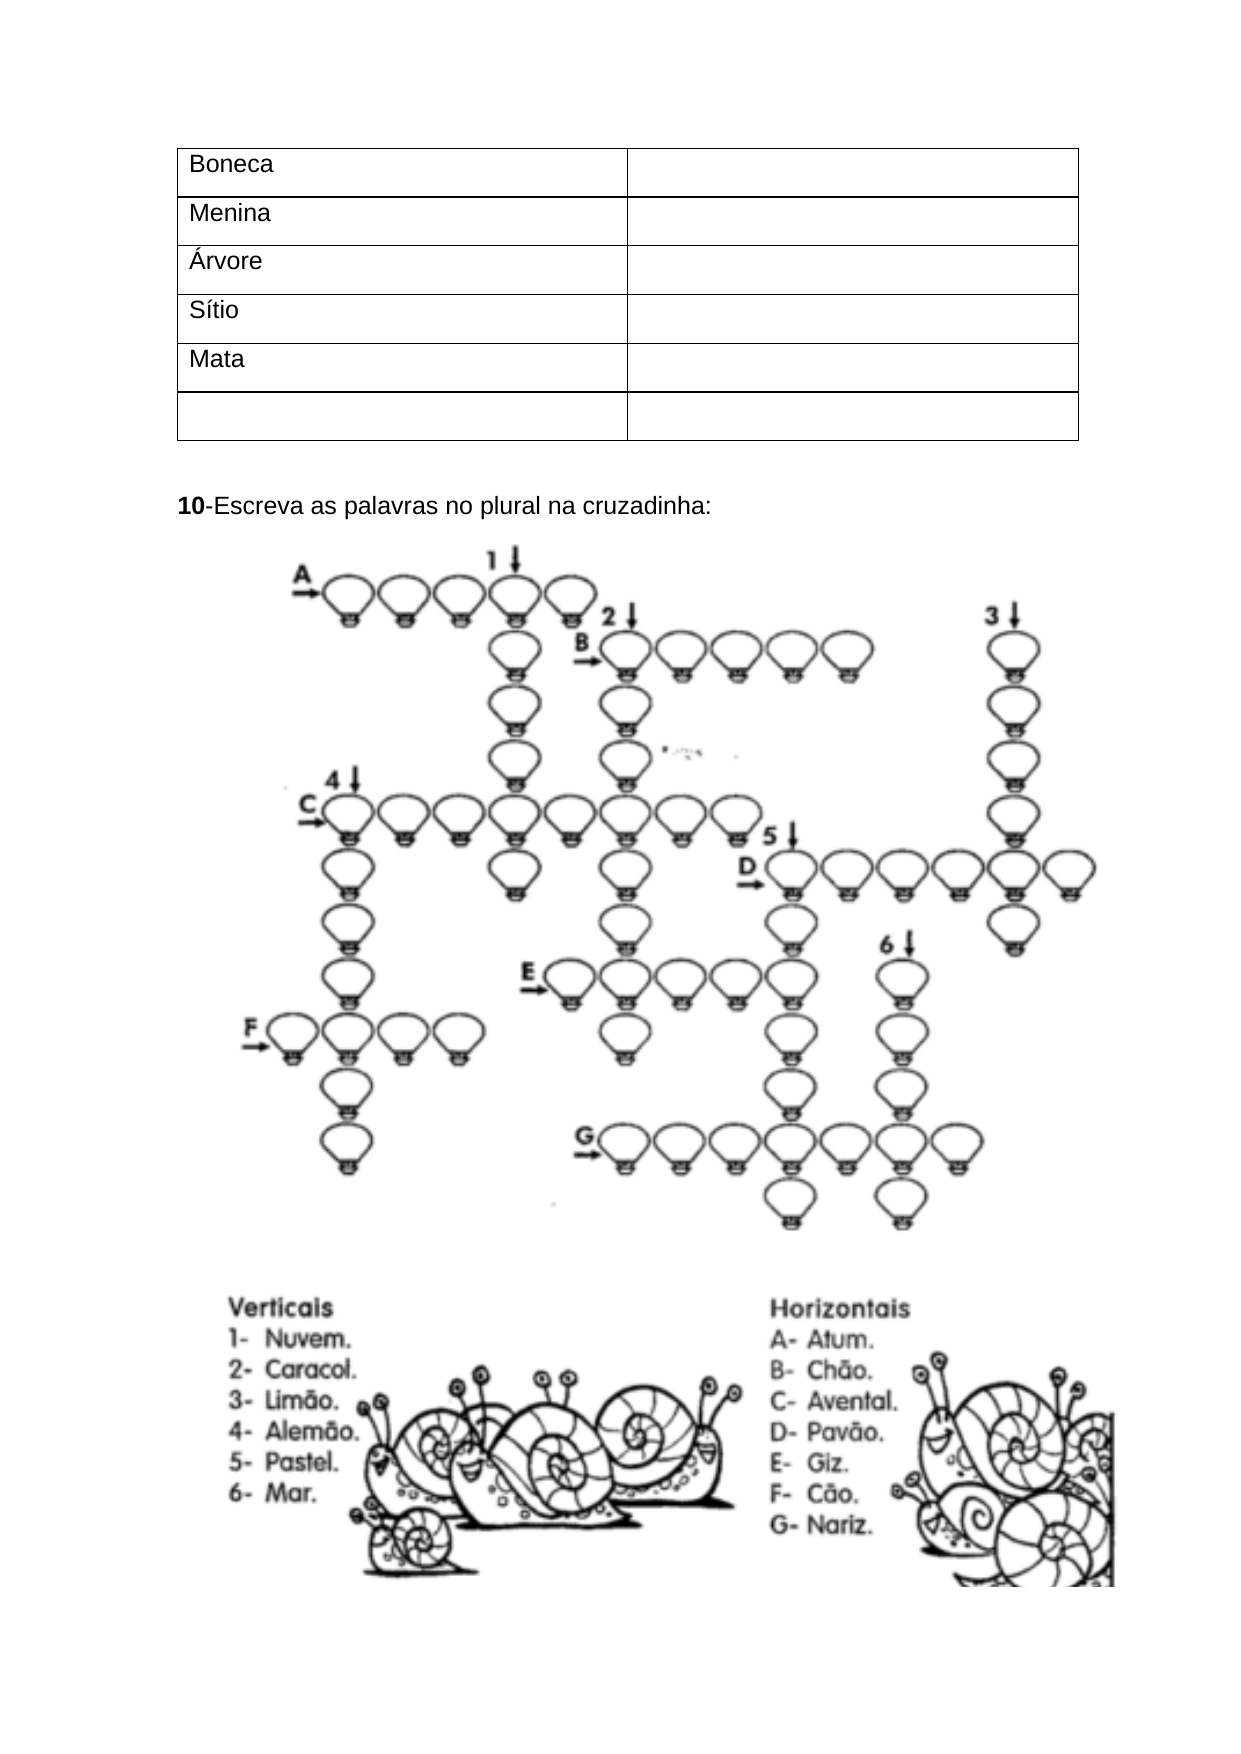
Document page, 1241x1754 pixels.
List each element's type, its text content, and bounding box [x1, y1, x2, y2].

table_cell [628, 295, 1078, 343]
table_cell [628, 344, 1078, 391]
text 10-Escreva as palavras no plural na cruzadinha: [177, 491, 1063, 519]
picture [177, 538, 1152, 1587]
table_cell Mata [178, 344, 627, 391]
table_cell Sítio [178, 295, 627, 343]
table_cell [628, 246, 1078, 294]
table_cell Menina [178, 198, 627, 245]
table_cell [628, 149, 1078, 196]
table_cell Árvore [178, 246, 627, 294]
table_cell [628, 393, 1078, 440]
table_cell [628, 198, 1078, 245]
table_cell Boneca [178, 149, 627, 196]
table_cell [178, 393, 627, 440]
